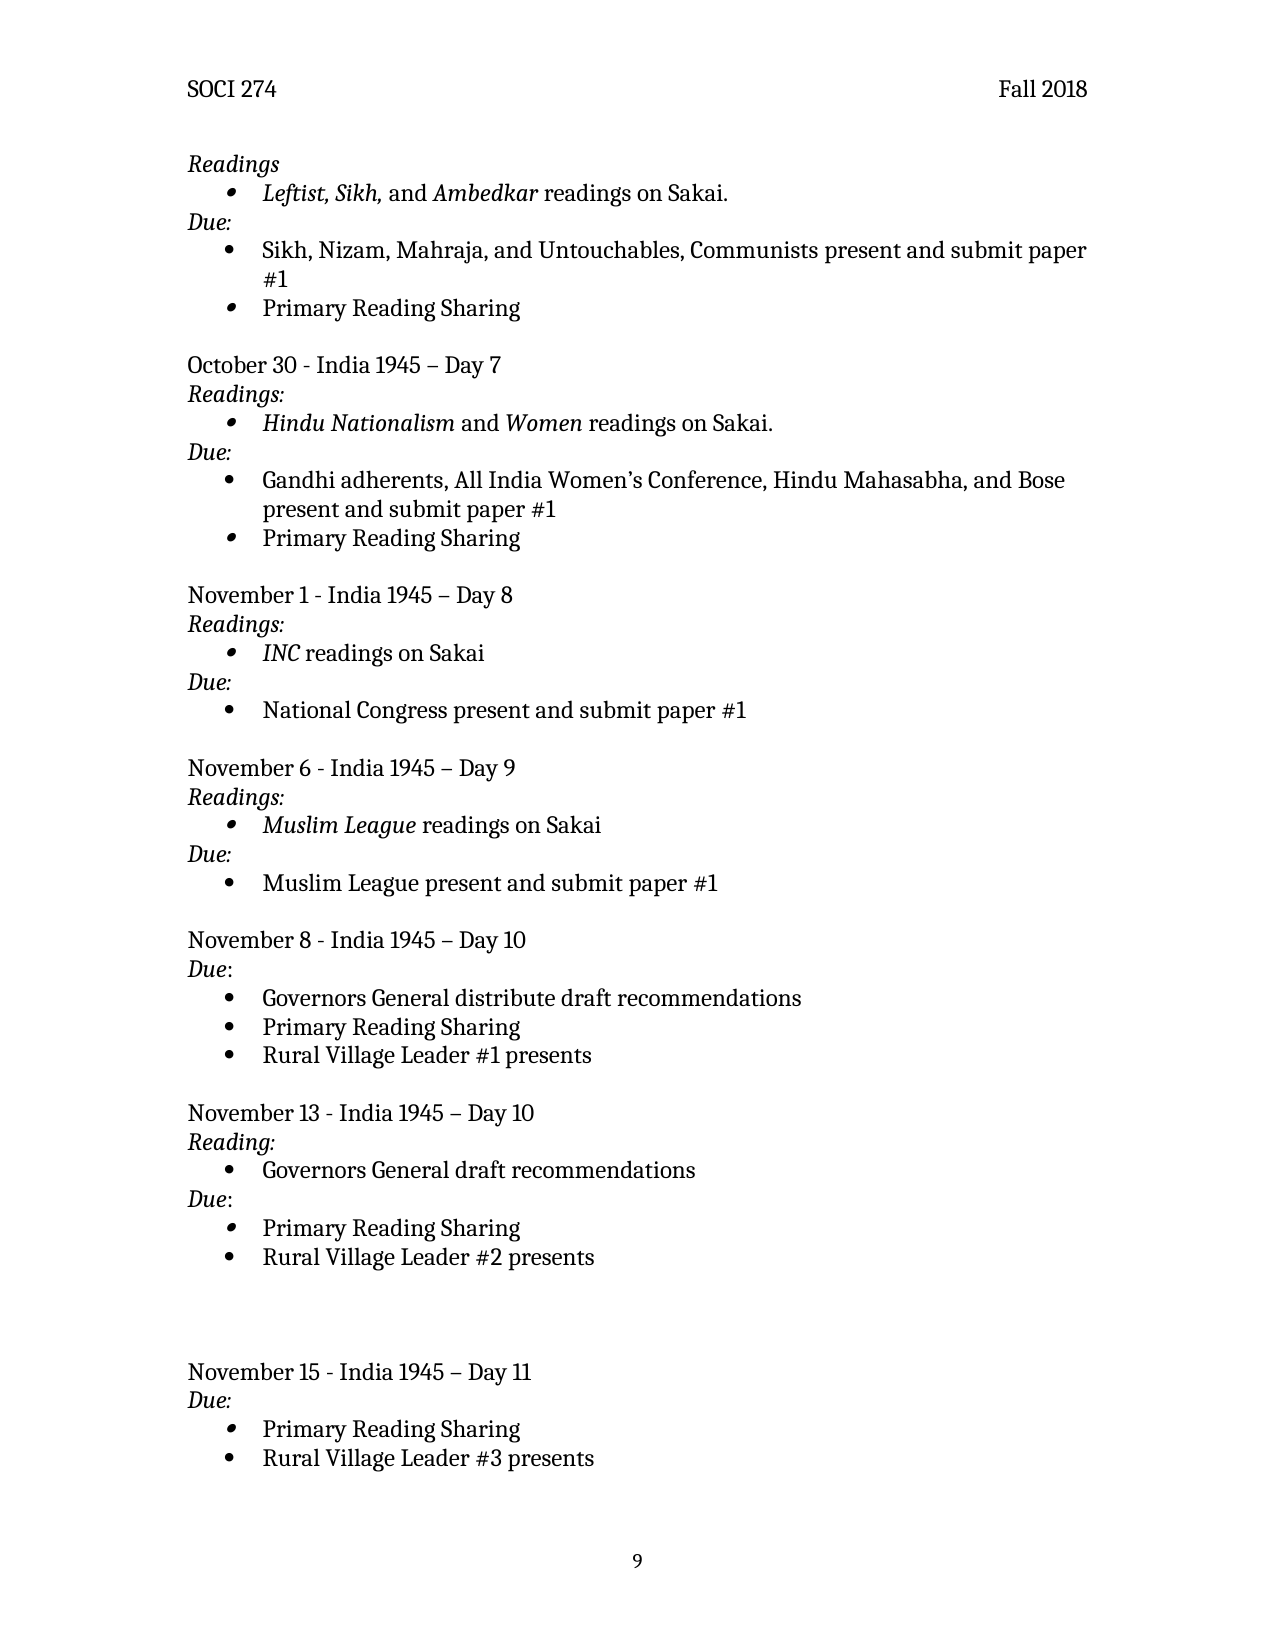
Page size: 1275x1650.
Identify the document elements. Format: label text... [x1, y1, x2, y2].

text Readings [187, 150, 1087, 179]
text Due: [187, 437, 1087, 466]
list Gandhi adherents, All India Women’s Conference, Hindu Mahasabha, and Bose present and submit paper #1 [225, 466, 1087, 524]
text November 8 - India 1945 – Day 10 [187, 926, 1087, 955]
text Readings: [187, 782, 1087, 811]
list Muslim League present and submit paper #1 [225, 869, 1087, 897]
text Readings: [187, 380, 1087, 409]
text November 6 - India 1945 – Day 9 [187, 754, 1087, 782]
text Due: [187, 667, 1087, 696]
list Primary Reading Sharing [225, 1415, 1087, 1444]
text Due: [187, 955, 1087, 984]
text Due: [187, 840, 1087, 869]
list Governors General draft recommendations [225, 1156, 1087, 1185]
list Sikh, Nizam, Mahraja, and Untouchables, Communists present and submit paper #1 [225, 236, 1087, 294]
list Leftist, Sikh, and Ambedkar readings on Sakai. [225, 179, 1087, 207]
list Governors General distribute draft recommendations [225, 984, 1087, 1012]
list Primary Reading Sharing [225, 1214, 1087, 1242]
text Due: [187, 1386, 1087, 1415]
text Due: [187, 207, 1087, 236]
text Reading: [187, 1127, 1087, 1156]
list National Congress present and submit paper #1 [225, 696, 1087, 725]
text October 30 - India 1945 – Day 7 [187, 351, 1087, 380]
list Rural Village Leader #2 presents [225, 1242, 1087, 1271]
text Due: [187, 1185, 1087, 1214]
list Rural Village Leader #3 presents [225, 1444, 1087, 1472]
list INC readings on Sakai [225, 639, 1087, 667]
text November 15 - India 1945 – Day 11 [187, 1357, 1087, 1386]
list Primary Reading Sharing [225, 1012, 1087, 1041]
text Readings: [187, 610, 1087, 639]
list Muslim League readings on Sakai [225, 811, 1087, 840]
list Hindu Nationalism and Women readings on Sakai. [225, 409, 1087, 437]
text November 13 - India 1945 – Day 10 [187, 1099, 1087, 1127]
list Primary Reading Sharing [225, 524, 1087, 552]
list Primary Reading Sharing [225, 294, 1087, 322]
list Rural Village Leader #1 presents [225, 1041, 1087, 1070]
text November 1 - India 1945 – Day 8 [187, 581, 1087, 610]
